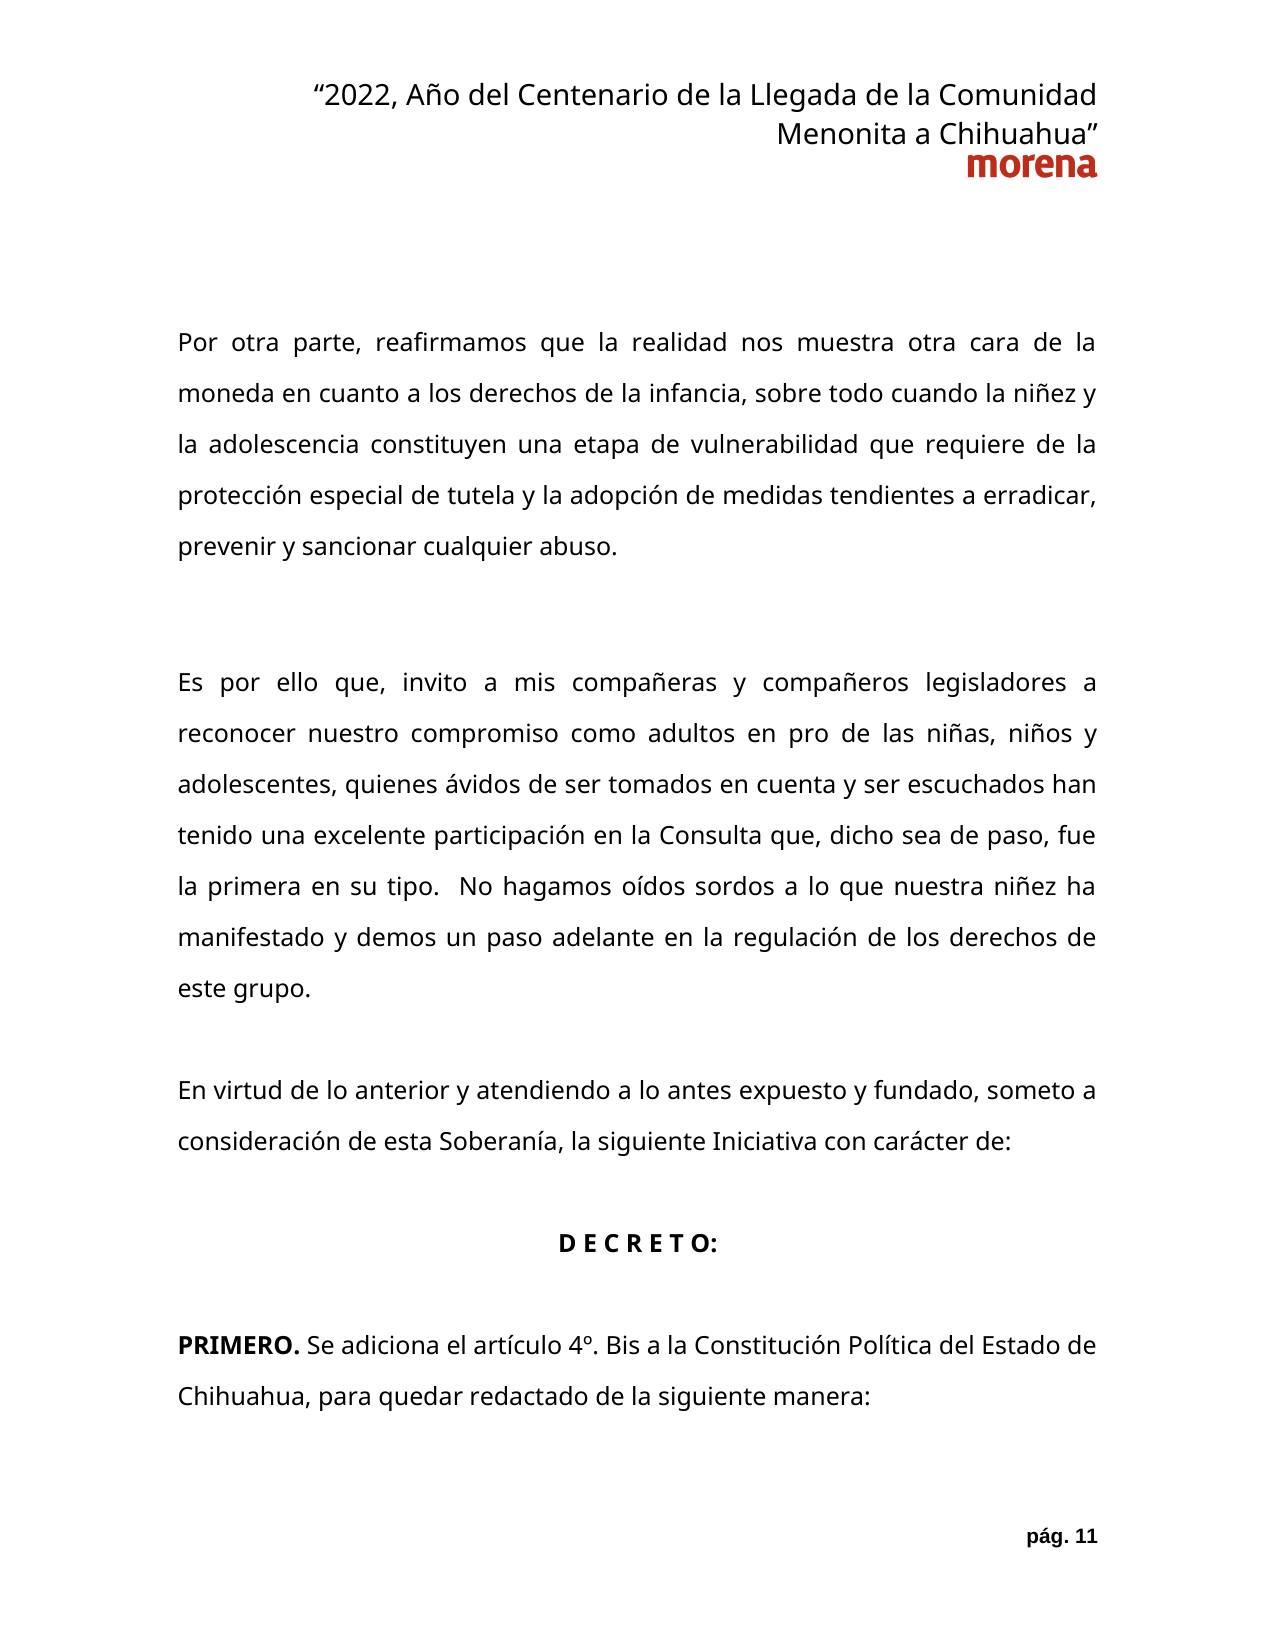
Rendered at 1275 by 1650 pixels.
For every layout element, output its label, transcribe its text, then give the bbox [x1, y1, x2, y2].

text Es por ello que, invito a mis compañeras y compañeros legisladores a reconocer nuestro compromiso como adultos en pro de las niñas, niños y adolescentes, quienes ávidos de ser tomados en cuenta y ser escuchados han tenido una excelente participación en la Consulta que, dicho sea de paso, fue la primera en su tipo. No hagamos oídos sordos a lo que nuestra niñez ha manifestado y demos un paso adelante en la regulación de los derechos de este grupo. [177, 664, 1098, 1005]
text Por otra parte, reafirmamos que la realidad nos muestra otra cara de la moneda en cuanto a los derechos de la infancia, sobre todo cuando la niñez y la adolescencia constituyen una etapa de vulnerabilidad que requiere de la protección especial de tutela y la adopción de medidas tendientes a erradicar, prevenir y sancionar cualquier abuso. [177, 325, 1098, 563]
text PRIMERO. Se adiciona el artículo 4º. Bis a la Constitución Política del Estado de Chihuahua, para quedar redactado de la siguiente manera: [177, 1328, 1098, 1413]
text En virtud de lo anterior y atendiendo a lo antes expuesto y fundado, someto a consideración de esta Soberanía, la siguiente Iniciativa con carácter de: [177, 1072, 1098, 1158]
text D E C R E T O: [177, 1226, 1098, 1260]
picture [967, 153, 1098, 179]
